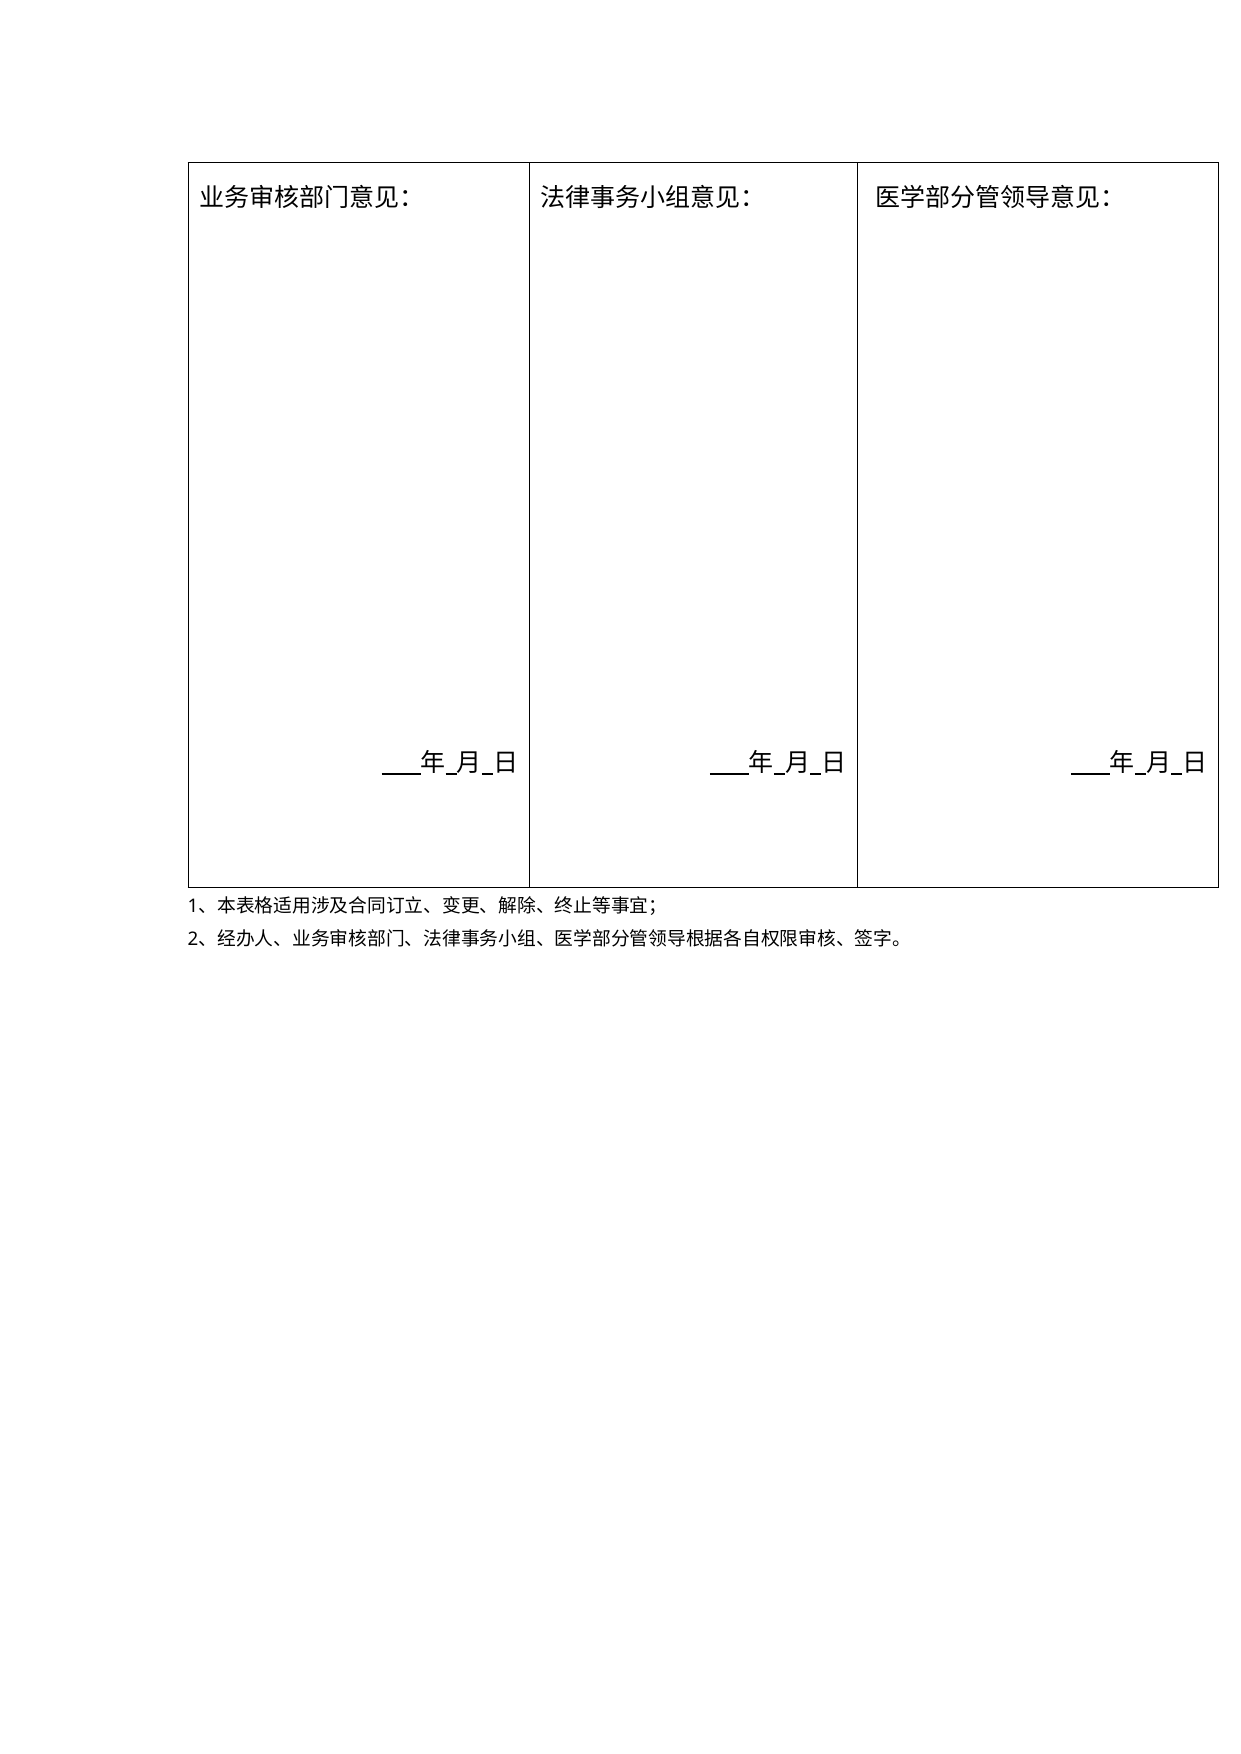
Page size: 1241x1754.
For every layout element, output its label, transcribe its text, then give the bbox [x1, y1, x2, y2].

table_cell 业务审核部门意见： 年 月 日 [189, 163, 529, 887]
table_cell 医学部分管领导意见： 年 月 日 [858, 163, 1218, 887]
table_cell 法律事务小组意见： 年 月 日 [530, 163, 857, 887]
text 1、本表格适用涉及合同订立、变更、解除、终止等事宜； [187, 888, 1053, 921]
text 2、经办人、业务审核部门、法律事务小组、医学部分管领导根据各自权限审核、签字。 [187, 921, 1053, 953]
